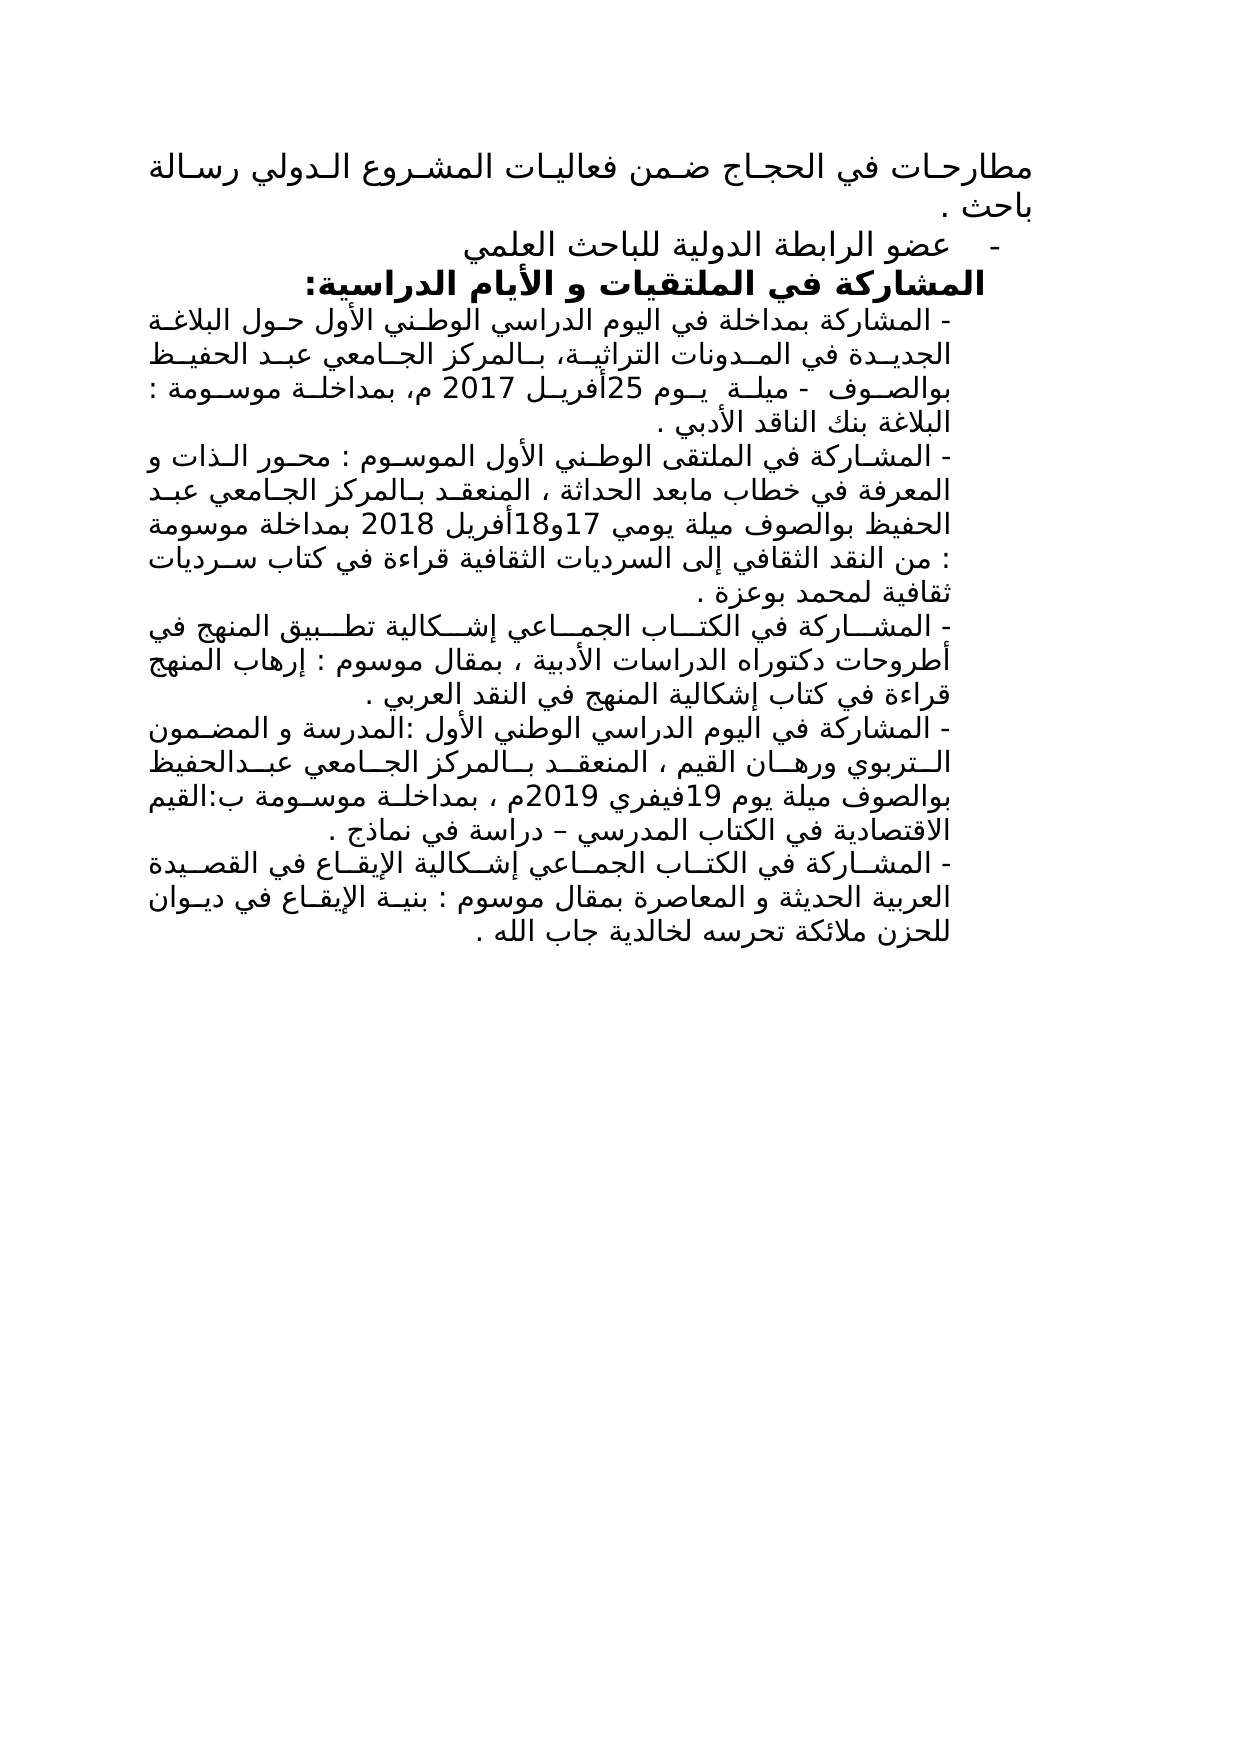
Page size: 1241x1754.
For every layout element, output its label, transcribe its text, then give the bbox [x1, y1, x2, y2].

list - المشاركة في الكتاب الجماعي إشكالية الإيقاع في القصيدة العربية الحديثة و المعاصرة بمقال موسوم : بنية الإيقاع في ديوان للحزن ملائكة تحرسه لخالدية جاب الله . [148, 847, 952, 949]
list - المشاركة في الكتاب الجماعي إشكالية تطبيق المنهج في أطروحات دكتوراه الدراسات الأدبية ، بمقال موسوم : إرهاب المنهج قراءة في كتاب إشكالية المنهج في النقد العربي . [148, 609, 952, 711]
list - المشاركة بمداخلة في اليوم الدراسي الوطني الأول حول البلاغة الجديدة في المدونات التراثية، بالمركز الجامعي عبد الحفيظ بوالصوف - ميلة يوم 25أفريل 2017 م، بمداخلة موسومة : البلاغة بنك الناقد الأدبي . [148, 303, 952, 439]
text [148, 148, 1033, 225]
list - المشاركة في الملتقى الوطني الأول الموسوم : محور الذات و المعرفة في خطاب مابعد الحداثة ، المنعقد بالمركز الجامعي عبد الحفيظ بوالصوف ميلة يومي 17و18أفريل 2018 بمداخلة موسومة : من النقد الثقافي إلى السرديات الثقافية قراءة في كتاب سرديات ثقافية لمحمد بوعزة . [148, 439, 952, 609]
list عضو الرابطة الدولية للباحث العلمي [148, 225, 989, 264]
text المشاركة في الملتقيات و الأيام الدراسية: [148, 264, 1033, 303]
list - المشاركة في اليوم الدراسي الوطني الأول :المدرسة و المضمون التربوي ورهان القيم ، المنعقد بالمركز الجامعي عبدالحفيظ بوالصوف ميلة يوم 19فيفري 2019م ، بمداخلة موسومة ب:القيم الاقتصادية في الكتاب المدرسي – دراسة في نماذج . [148, 711, 952, 847]
